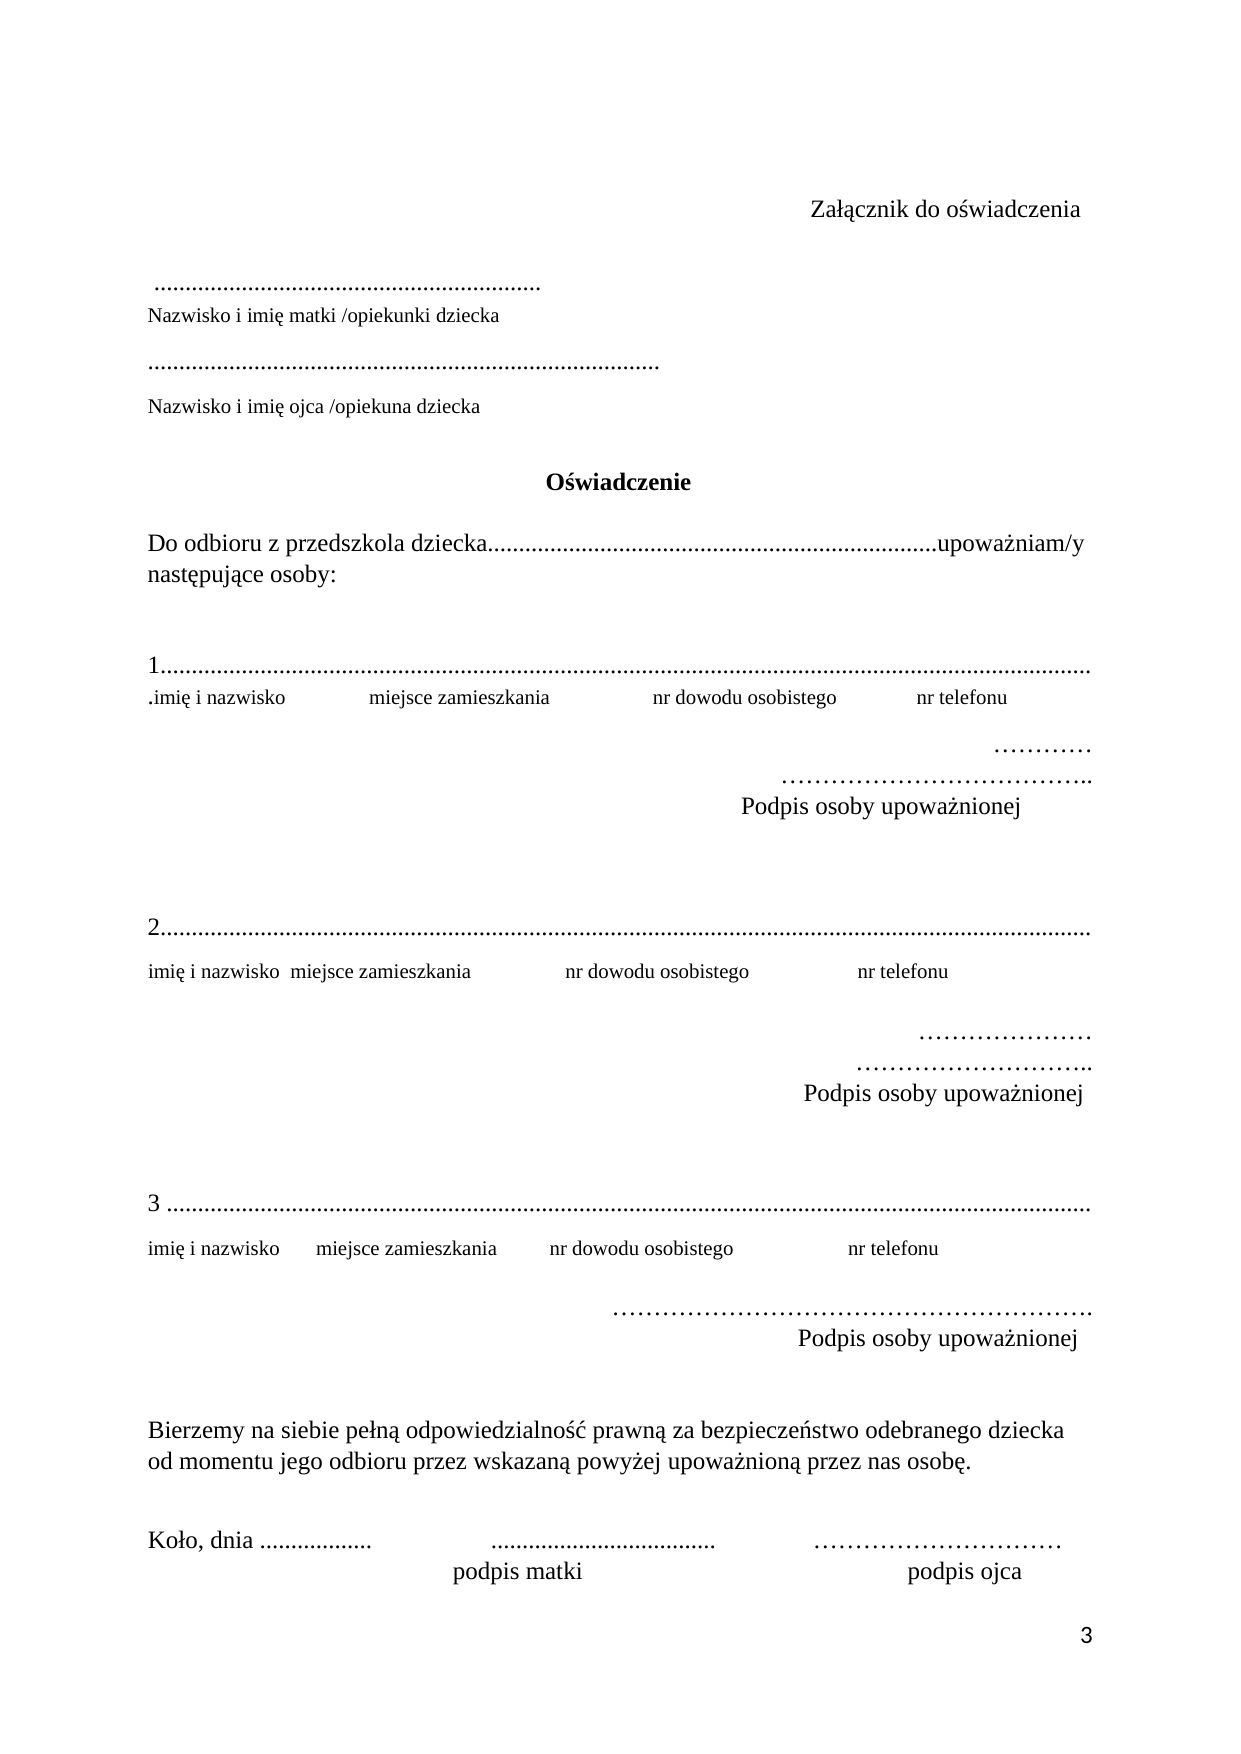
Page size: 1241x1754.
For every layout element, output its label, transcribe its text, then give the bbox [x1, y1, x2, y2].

text .............................................................. [147, 267, 1092, 296]
text Podpis osoby upoważnionej [222, 1078, 1092, 1107]
text Oświadczenie [148, 467, 1089, 495]
text ………………………………………….. [221, 729, 1092, 788]
text 3 .................................................................................................................................................... [147, 1188, 1092, 1217]
text Nazwisko i imię ojca /opiekuna dziecka [148, 394, 1092, 418]
text Załącznik do oświadczenia [148, 194, 1092, 223]
text Do odbioru z przedszkola dziecka........................................................................upoważniam/y następujące osoby: [147, 528, 1092, 588]
text Nazwisko i imię matki /opiekunki dziecka [147, 303, 1092, 327]
text 2..................................................................................................................................................... [147, 912, 1092, 940]
text 1......................................................................................................................................................imię i nazwisko miejsce zamieszkania nr dowodu osobistego nr telefonu [147, 650, 1092, 710]
text Podpis osoby upoważnionej [148, 1323, 1092, 1351]
text …………………………………………………. [148, 1292, 1092, 1320]
text Podpis osoby upoważnionej [222, 791, 1092, 819]
text Bierzemy na siebie pełną odpowiedzialność prawną za bezpieczeństwo odebranego dziecka od momentu jego odbioru przez wskazaną powyżej upoważnioną przez nas osobę. [148, 1415, 1092, 1475]
text ………………………………………….. [222, 1016, 1092, 1076]
text imię i nazwisko miejsce zamieszkania nr dowodu osobistego nr telefonu [148, 959, 1092, 983]
text Koło, dnia .................. .................................... ………………………… podpis matki podpis ojca [148, 1525, 1092, 1584]
text .................................................................................. [147, 346, 1092, 375]
text imię i nazwisko miejsce zamieszkania nr dowodu osobistego nr telefonu [148, 1236, 1092, 1259]
